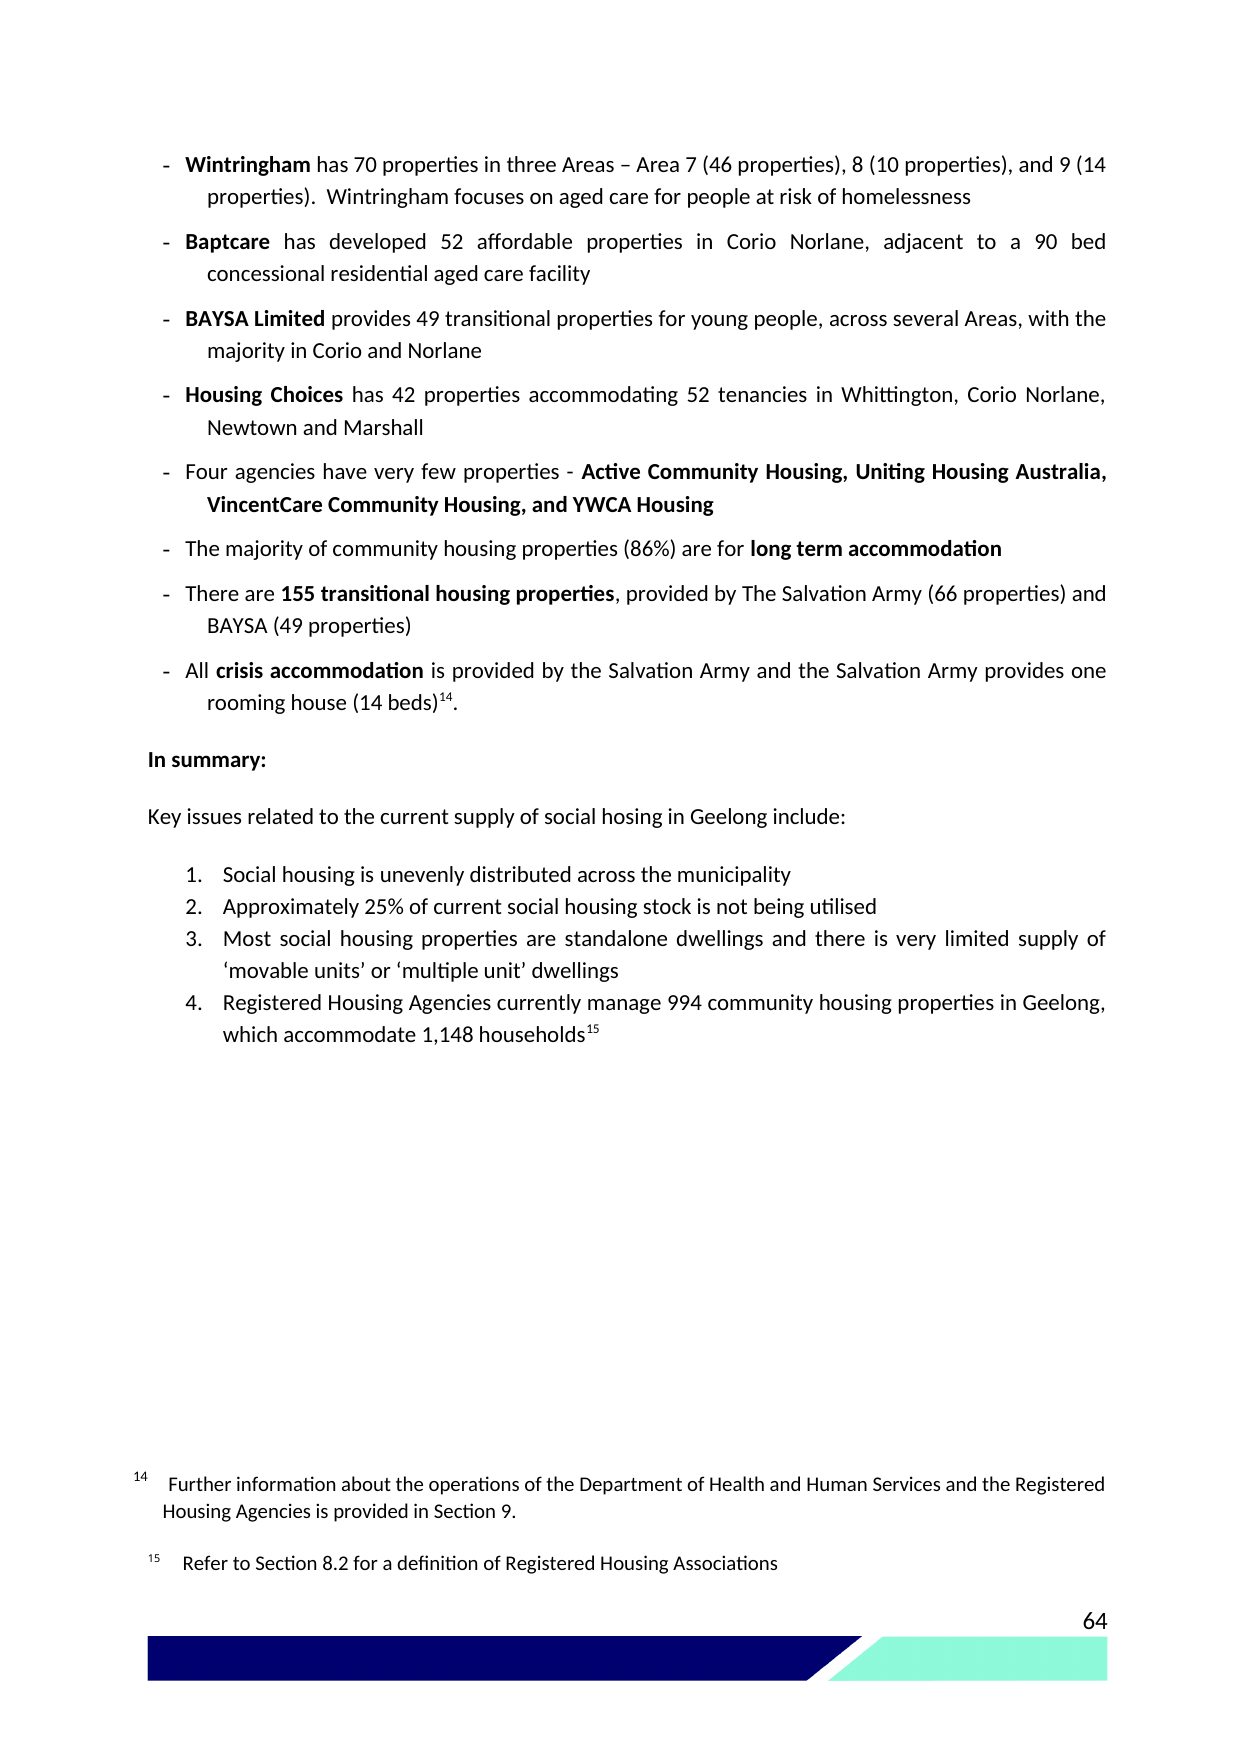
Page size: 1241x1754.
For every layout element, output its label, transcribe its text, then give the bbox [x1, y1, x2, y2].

list Registered Housing Agencies currently manage 994 community housing properties in Geelong, which accommodate 1,148 households [185, 988, 1107, 1049]
list All crisis accommodation is provided by the Salvation Army and the Salvation Army provides one rooming house (14 beds). [162, 656, 1107, 716]
text In summary: [148, 745, 1107, 773]
list The majority of community housing properties (86%) are for long term accommodation [162, 534, 1107, 562]
list Baptcare has developed 52 affordable properties in Corio Norlane, adjacent to a 90 bed concessional residential aged care facility [162, 227, 1107, 287]
picture [147, 1636, 1108, 1681]
list Key issues related to the current supply of social hosing in Geelong include: [148, 802, 1107, 831]
list Approximately 25% of current social housing stock is not being utilised [185, 892, 1107, 920]
list Four agencies have very few properties - Active Community Housing, Uniting Housing Australia, VincentCare Community Housing, and YWCA Housing [162, 457, 1107, 518]
list BAYSA Limited provides 49 transitional properties for young people, across several Areas, with the majority in Corio and Norlane [162, 304, 1107, 364]
list Wintringham has 70 properties in three Areas – Area 7 (46 properties), 8 (10 properties), and 9 (14 properties). Wintringham focuses on aged care for people at risk of homelessness [162, 150, 1107, 210]
list Housing Choices has 42 properties accommodating 52 tenancies in Whittington, Corio Norlane, Newtown and Marshall [162, 381, 1107, 441]
list Social housing is unevenly distributed across the municipality [185, 860, 1107, 888]
list Most social housing properties are standalone dwellings and there is very limited supply of ‘movable units’ or ‘multiple unit’ dwellings [185, 924, 1107, 984]
list There are 155 transitional housing properties, provided by The Salvation Army (66 properties) and BAYSA (49 properties) [162, 579, 1107, 639]
